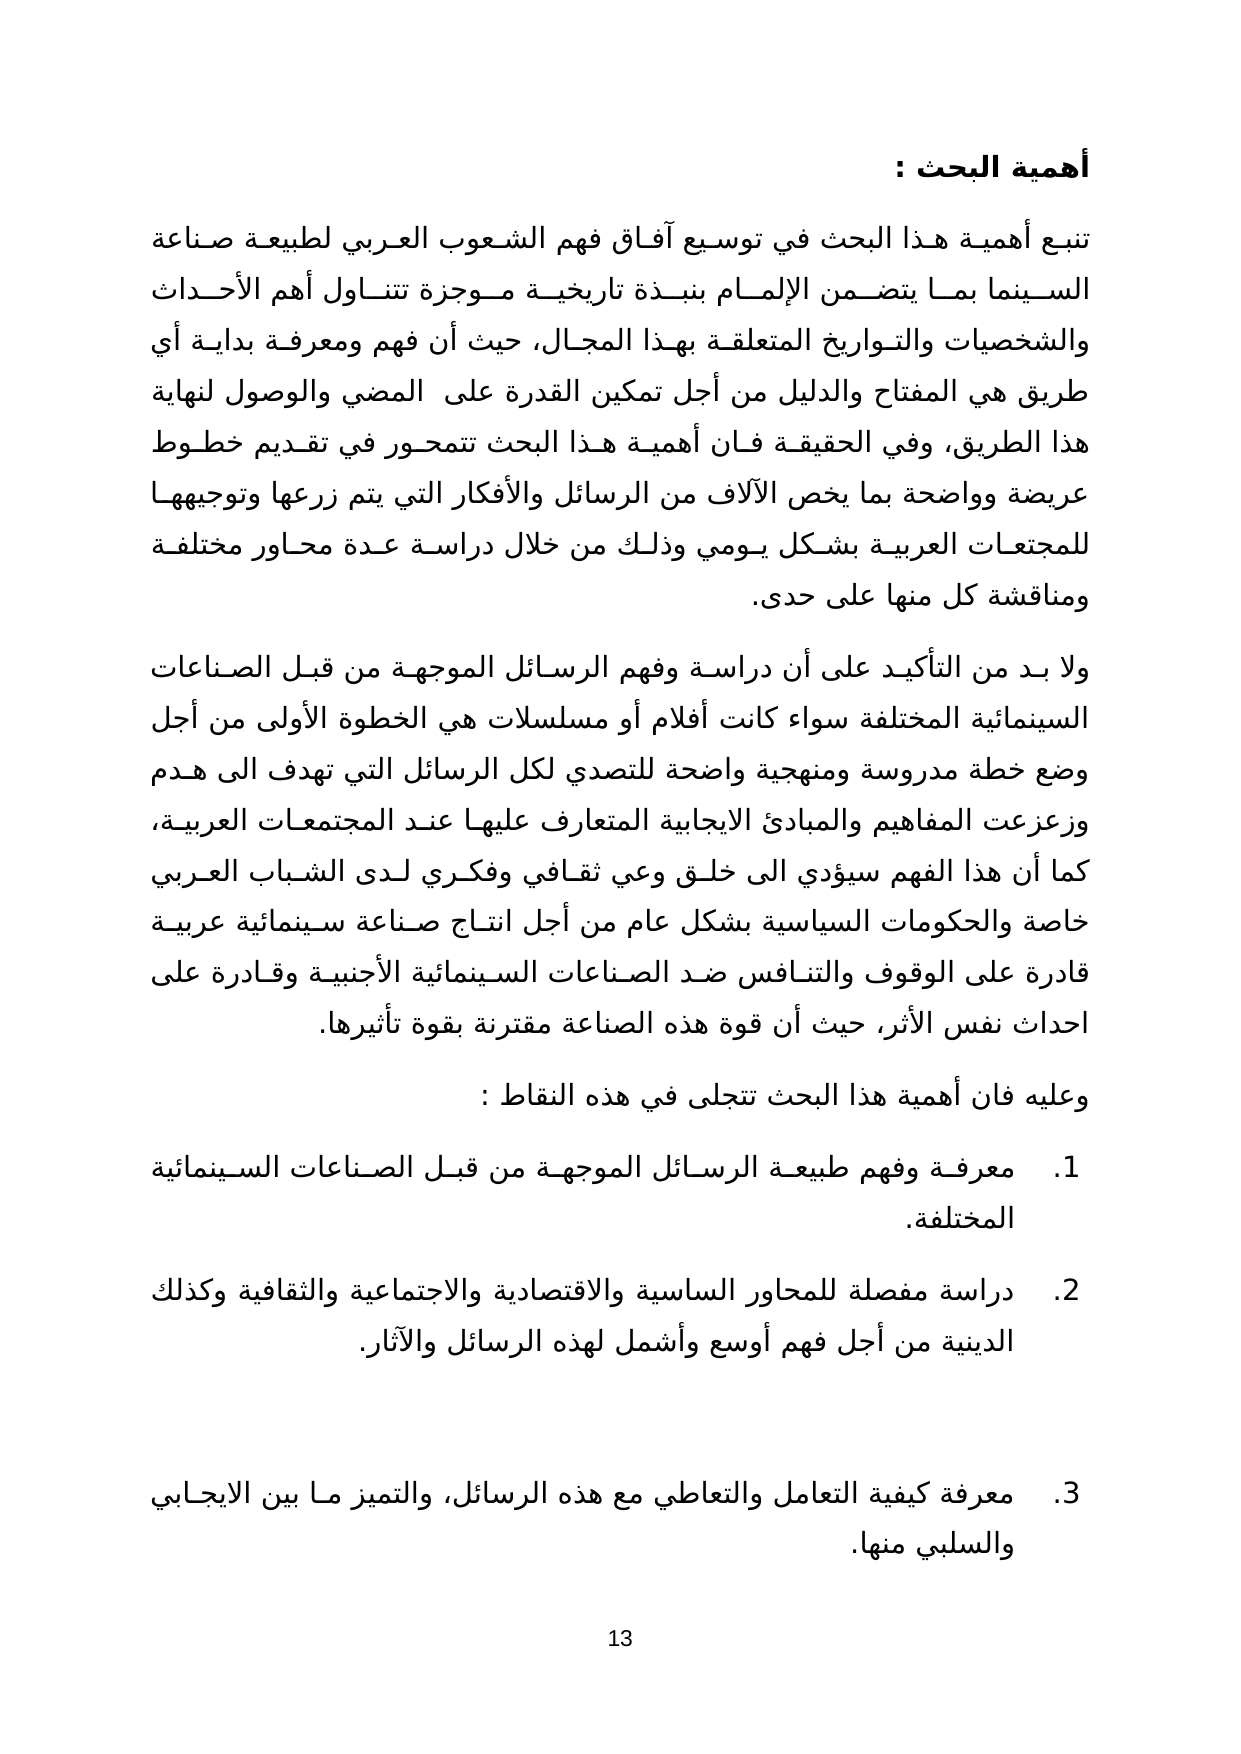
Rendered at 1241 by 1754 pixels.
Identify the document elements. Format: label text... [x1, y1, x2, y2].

subtitle دراسة مفصلة للمحاور الساسية والاقتصادية والاجتماعية والثقافية وكذلك الدينية من أجل فهم أوسع وأشمل لهذه الرسائل والآثار. [150, 1273, 1053, 1358]
subtitle معرفة وفهم طبيعة الرسائل الموجهة من قبل الصناعات السينمائية المختلفة. [150, 1150, 1053, 1235]
subtitle وعليه فان أهمية هذا البحث تتجلى في هذه النقاط : [150, 1078, 1090, 1112]
subtitle تنبع أهمية هذا البحث في توسيع آفاق فهم الشعوب العربي لطبيعة صناعة السينما بما يتضمن الإلمام بنبذة تاريخية موجزة تتناول أهم الأحداث والشخصيات والتواريخ المتعلقة بهذا المجال، حيث أن فهم ومعرفة بداية أي طريق هي المفتاح والدليل من أجل تمكين القدرة على المضي والوصول لنهاية هذا الطريق، وفي الحقيقة فان أهمية هذا البحث تتمحور في تقديم خطوط عريضة وواضحة بما يخص الآلاف من الرسائل والأفكار التي يتم زرعها وتوجيهها للمجتعات العربية بشكل يومي وذلك من خلال دراسة عدة محاور مختلفة ومناقشة كل منها على حدى. [150, 222, 1090, 612]
subtitle ولا بد من التأكيد على أن دراسة وفهم الرسائل الموجهة من قبل الصناعات السينمائية المختلفة سواء كانت أفلام أو مسلسلات هي الخطوة الأولى من أجل وضع خطة مدروسة ومنهجية واضحة للتصدي لكل الرسائل التي تهدف الى هدم وزعزعت المفاهيم والمبادئ الايجابية المتعارف عليها عند المجتمعات العربية، كما أن هذا الفهم سيؤدي الى خلق وعي ثقافي وفكري لدى الشباب العربي خاصة والحكومات السياسية بشكل عام من أجل انتاج صناعة سينمائية عربية قادرة على الوقوف والتنافس ضد الصناعات السينمائية الأجنبية وقادرة على احداث نفس الأثر، حيث أن قوة هذه الصناعة مقترنة بقوة تأثيرها. [150, 650, 1090, 1041]
subtitle معرفة كيفية التعامل والتعاطي مع هذه الرسائل، والتميز ما بين الايجابي والسلبي منها. [150, 1476, 1053, 1561]
subtitle أهمية البحث : [150, 150, 1090, 184]
